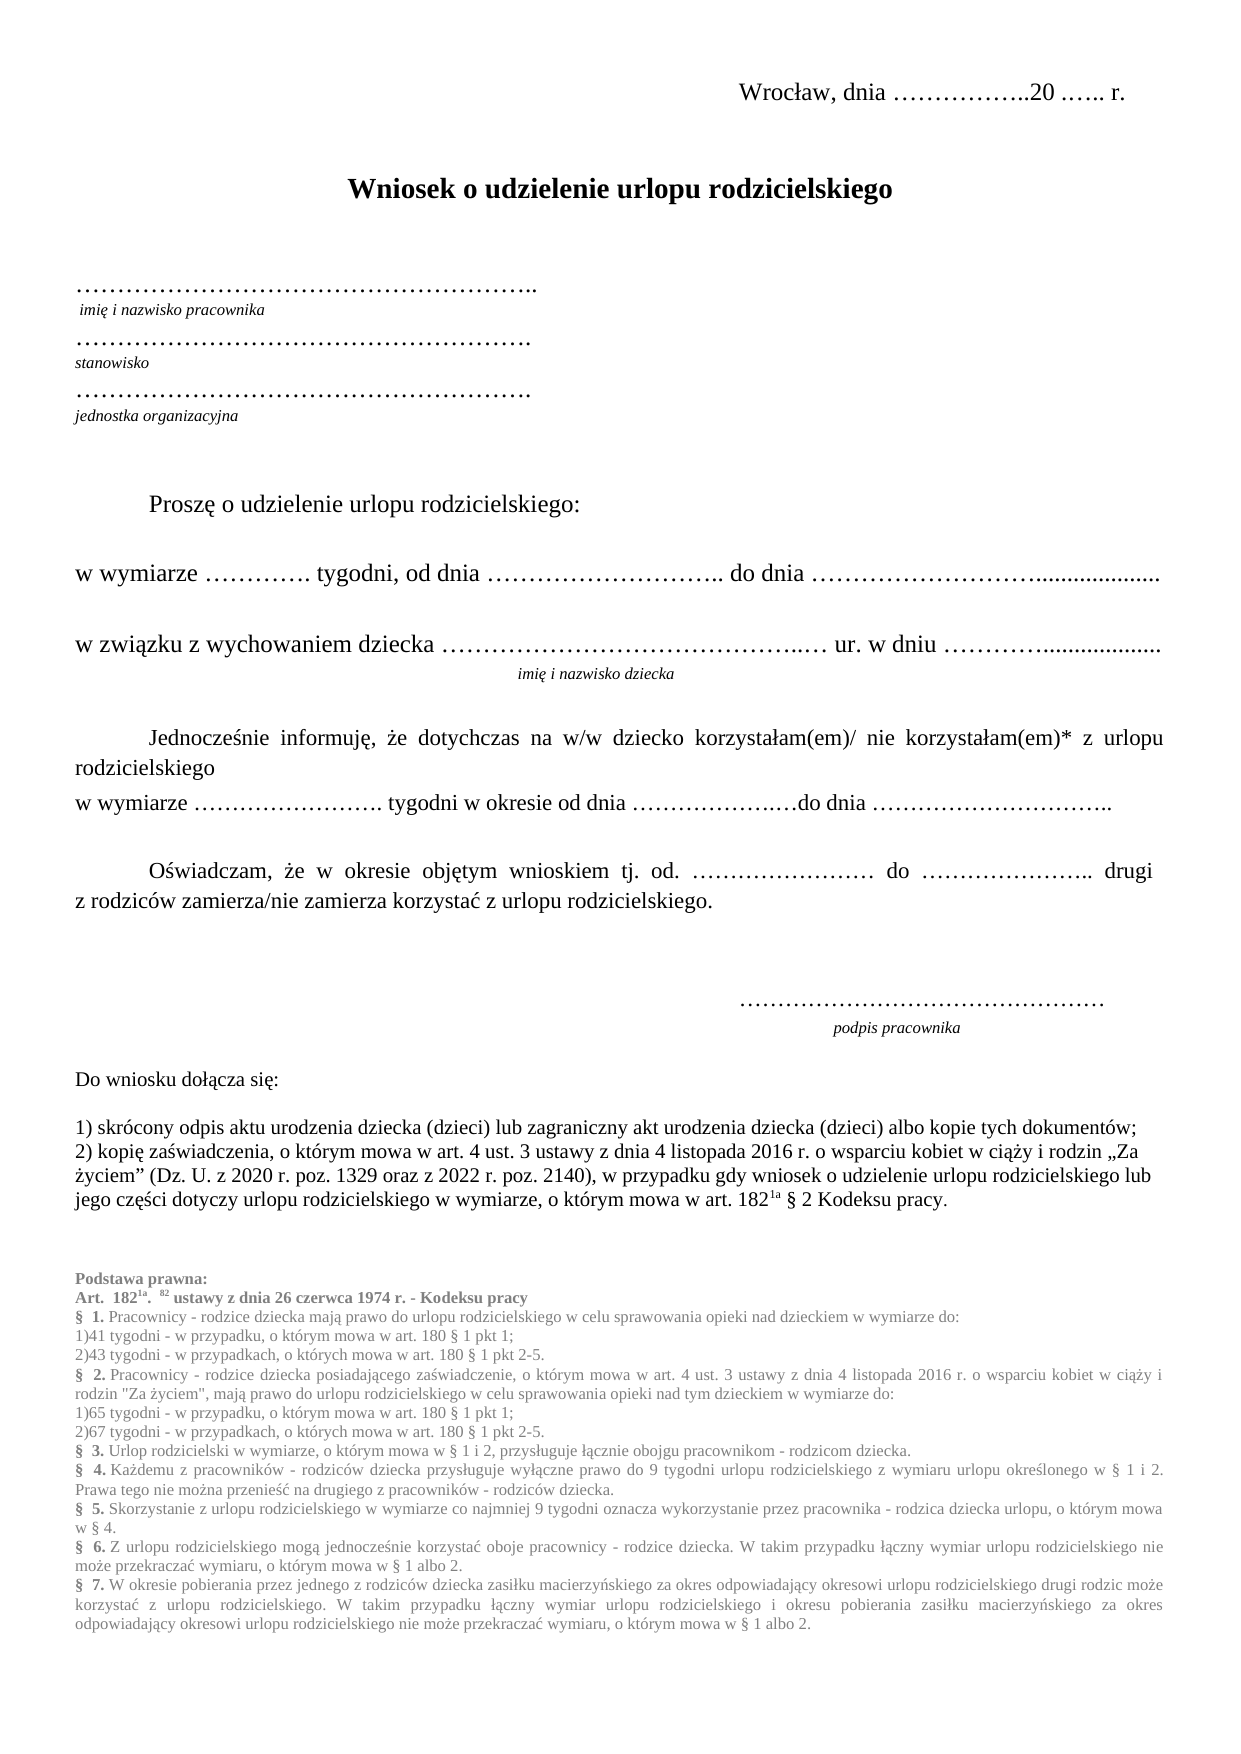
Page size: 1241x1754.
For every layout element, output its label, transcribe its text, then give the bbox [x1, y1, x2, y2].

text § 5. Skorzystanie z urlopu rodzicielskiego w wymiarze co najmniej 9 tygodni oznacza wykorzystanie przez pracownika - rodzica dziecka urlopu, o którym mowa w § 4. [75, 1498, 1165, 1537]
text Proszę o udzielenie urlopu rodzicielskiego: [75, 489, 1165, 518]
text 1)65 tygodni - w przypadku, o którym mowa w art. 180 § 1 pkt 1; [75, 1403, 1165, 1422]
text w wymiarze ……………………. tygodni w okresie od dnia ……………….…do dnia ………………………….. [75, 789, 1165, 815]
text 1) skrócony odpis aktu urodzenia dziecka (dzieci) lub zagraniczny akt urodzenia dziecka (dzieci) albo kopie tych dokumentów; [75, 1115, 1165, 1139]
text 1)41 tygodni - w przypadku, o którym mowa w art. 180 § 1 pkt 1; [75, 1326, 1165, 1345]
text § 6. Z urlopu rodzicielskiego mogą jednocześnie korzystać oboje pracownicy - rodzice dziecka. W takim przypadku łączny wymiar urlopu rodzicielskiego nie może przekraczać wymiaru, o którym mowa w § 1 albo 2. [75, 1537, 1165, 1575]
text Art. 1821a. 82 ustawy z dnia 26 czerwca 1974 r. - Kodeksu pracy [75, 1288, 1165, 1307]
text Podstawa prawna: [75, 1268, 1165, 1288]
text ………………………………………… [75, 985, 1165, 1011]
text 2) kopię zaświadczenia, o którym mowa w art. 4 ust. 3 ustawy z dnia 4 listopada 2016 r. o wsparciu kobiet w ciąży i rodzin „Za życiem” (Dz. U. z 2020 r. poz. 1329 oraz z 2022 r. poz. 2140), w przypadku gdy wniosek o udzielenie urlopu rodzicielskiego lub jego części dotyczy urlopu rodzicielskiego w wymiarze, o którym mowa w art. 1821a § 2 Kodeksu pracy. [75, 1139, 1165, 1211]
text Wniosek o udzielenie urlopu rodzicielskiego [75, 171, 1165, 204]
text imię i nazwisko dziecka [444, 664, 1165, 683]
text podpis pracownika [75, 1017, 1165, 1037]
text Jednocześnie informuję, że dotychczas na w/w dziecko korzystałam(em)/ nie korzystałam(em)* z urlopu rodzicielskiego [75, 724, 1165, 781]
text w wymiarze …………. tygodni, od dnia ……………………….. do dnia ……………………….................... [75, 558, 1165, 587]
text § 1. Pracownicy - rodzice dziecka mają prawo do urlopu rodzicielskiego w celu sprawowania opieki nad dzieckiem w wymiarze do: [75, 1307, 1165, 1326]
text 2)43 tygodni - w przypadkach, o których mowa w art. 180 § 1 pkt 2-5. [75, 1345, 1165, 1364]
text 2)67 tygodni - w przypadkach, o których mowa w art. 180 § 1 pkt 2-5. [75, 1422, 1165, 1441]
text stanowisko [75, 353, 1165, 372]
text jednostka organizacyjna [75, 406, 1165, 425]
text § 7. W okresie pobierania przez jednego z rodziców dziecka zasiłku macierzyńskiego za okres odpowiadający okresowi urlopu rodzicielskiego drugi rodzic może korzystać z urlopu rodzicielskiego. W takim przypadku łączny wymiar urlopu rodzicielskiego i okresu pobierania zasiłku macierzyńskiego za okres odpowiadający okresowi urlopu rodzicielskiego nie może przekraczać wymiaru, o którym mowa w § 1 albo 2. [75, 1575, 1165, 1633]
text § 2. Pracownicy - rodzice dziecka posiadającego zaświadczenie, o którym mowa w art. 4 ust. 3 ustawy z dnia 4 listopada 2016 r. o wsparciu kobiet w ciąży i rodzin "Za życiem", mają prawo do urlopu rodzicielskiego w celu sprawowania opieki nad tym dzieckiem w wymiarze do: [75, 1364, 1165, 1403]
text § 3. Urlop rodzicielski w wymiarze, o którym mowa w § 1 i 2, przysługuje łącznie obojgu pracownikom - rodzicom dziecka. [75, 1441, 1165, 1460]
text Oświadczam, że w okresie objętym wnioskiem tj. od. …………………… do ………………….. drugi z rodziców zamierza/nie zamierza korzystać z urlopu rodzicielskiego. [75, 857, 1165, 913]
text ……………………………………………….. [75, 269, 1165, 298]
text § 4. Każdemu z pracowników - rodziców dziecka przysługuje wyłączne prawo do 9 tygodni urlopu rodzicielskiego z wymiaru urlopu określonego w § 1 i 2. Prawa tego nie można przenieść na drugiego z pracowników - rodziców dziecka. [75, 1460, 1165, 1498]
text ………………………………………………. [75, 322, 1165, 351]
text imię i nazwisko pracownika [75, 300, 1165, 319]
text w związku z wychowaniem dziecka ……………………………………..… ur. w dniu …………................... [75, 629, 1165, 657]
text Wrocław, dnia ……………..20 .….. r. [665, 77, 1165, 106]
text Do wniosku dołącza się: [75, 1067, 1165, 1091]
text ………………………………………………. [75, 374, 1165, 403]
